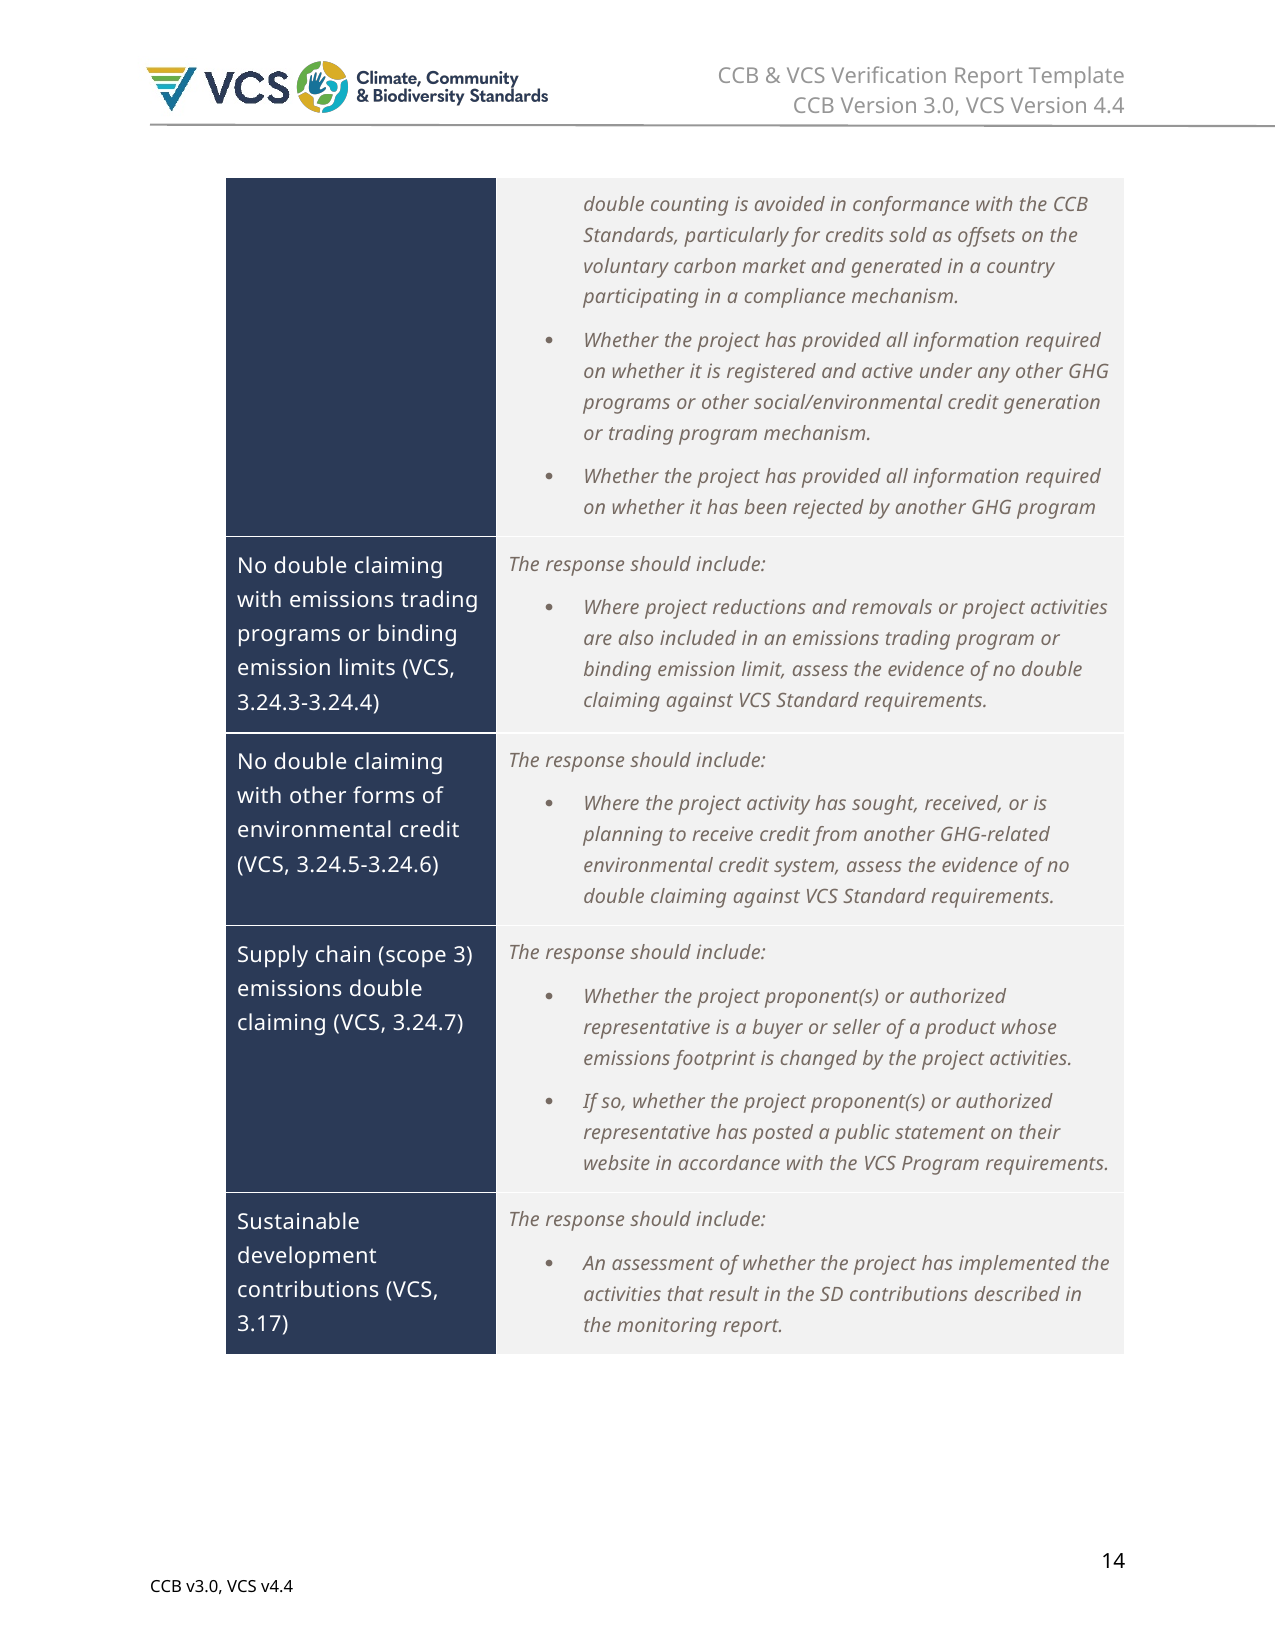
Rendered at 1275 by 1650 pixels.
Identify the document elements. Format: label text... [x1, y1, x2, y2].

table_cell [226, 178, 496, 536]
table_cell Sustainable development contributions (VCS, 3.17) [226, 1193, 496, 1354]
table_cell No double claiming with other forms of environmental credit (VCS, 3.24.5-3.24.6) [226, 734, 496, 925]
table_cell The response should include: Whether the project proponent(s) or authorized representative is a buyer or seller of a product whose emissions footprint is changed by the project activities. If so, whether the project proponent(s) or authorized representative has posted a public statement on their website in accordance with the VCS Program requirements. [497, 926, 1124, 1192]
table_cell The response should include: Where the project activity has sought, received, or is planning to receive credit from another GHG-related environmental credit system, assess the evidence of no double claiming against VCS Standard requirements. [497, 734, 1124, 925]
table_cell The response should include: An assessment of whether the project has implemented the activities that result in the SD contributions described in the monitoring report. [497, 1193, 1124, 1354]
table_cell Supply chain (scope 3) emissions double claiming (VCS, 3.24.7) [226, 926, 496, 1192]
picture [137, 54, 549, 122]
table_cell The response should include: Where project reductions and removals or project activities are also included in an emissions trading program or binding emission limit, assess the evidence of no double claiming against VCS Standard requirements. [497, 537, 1124, 732]
table_cell No double claiming with emissions trading programs or binding emission limits (VCS, 3.24.3-3.24.4) [226, 537, 496, 732]
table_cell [497, 178, 1124, 536]
